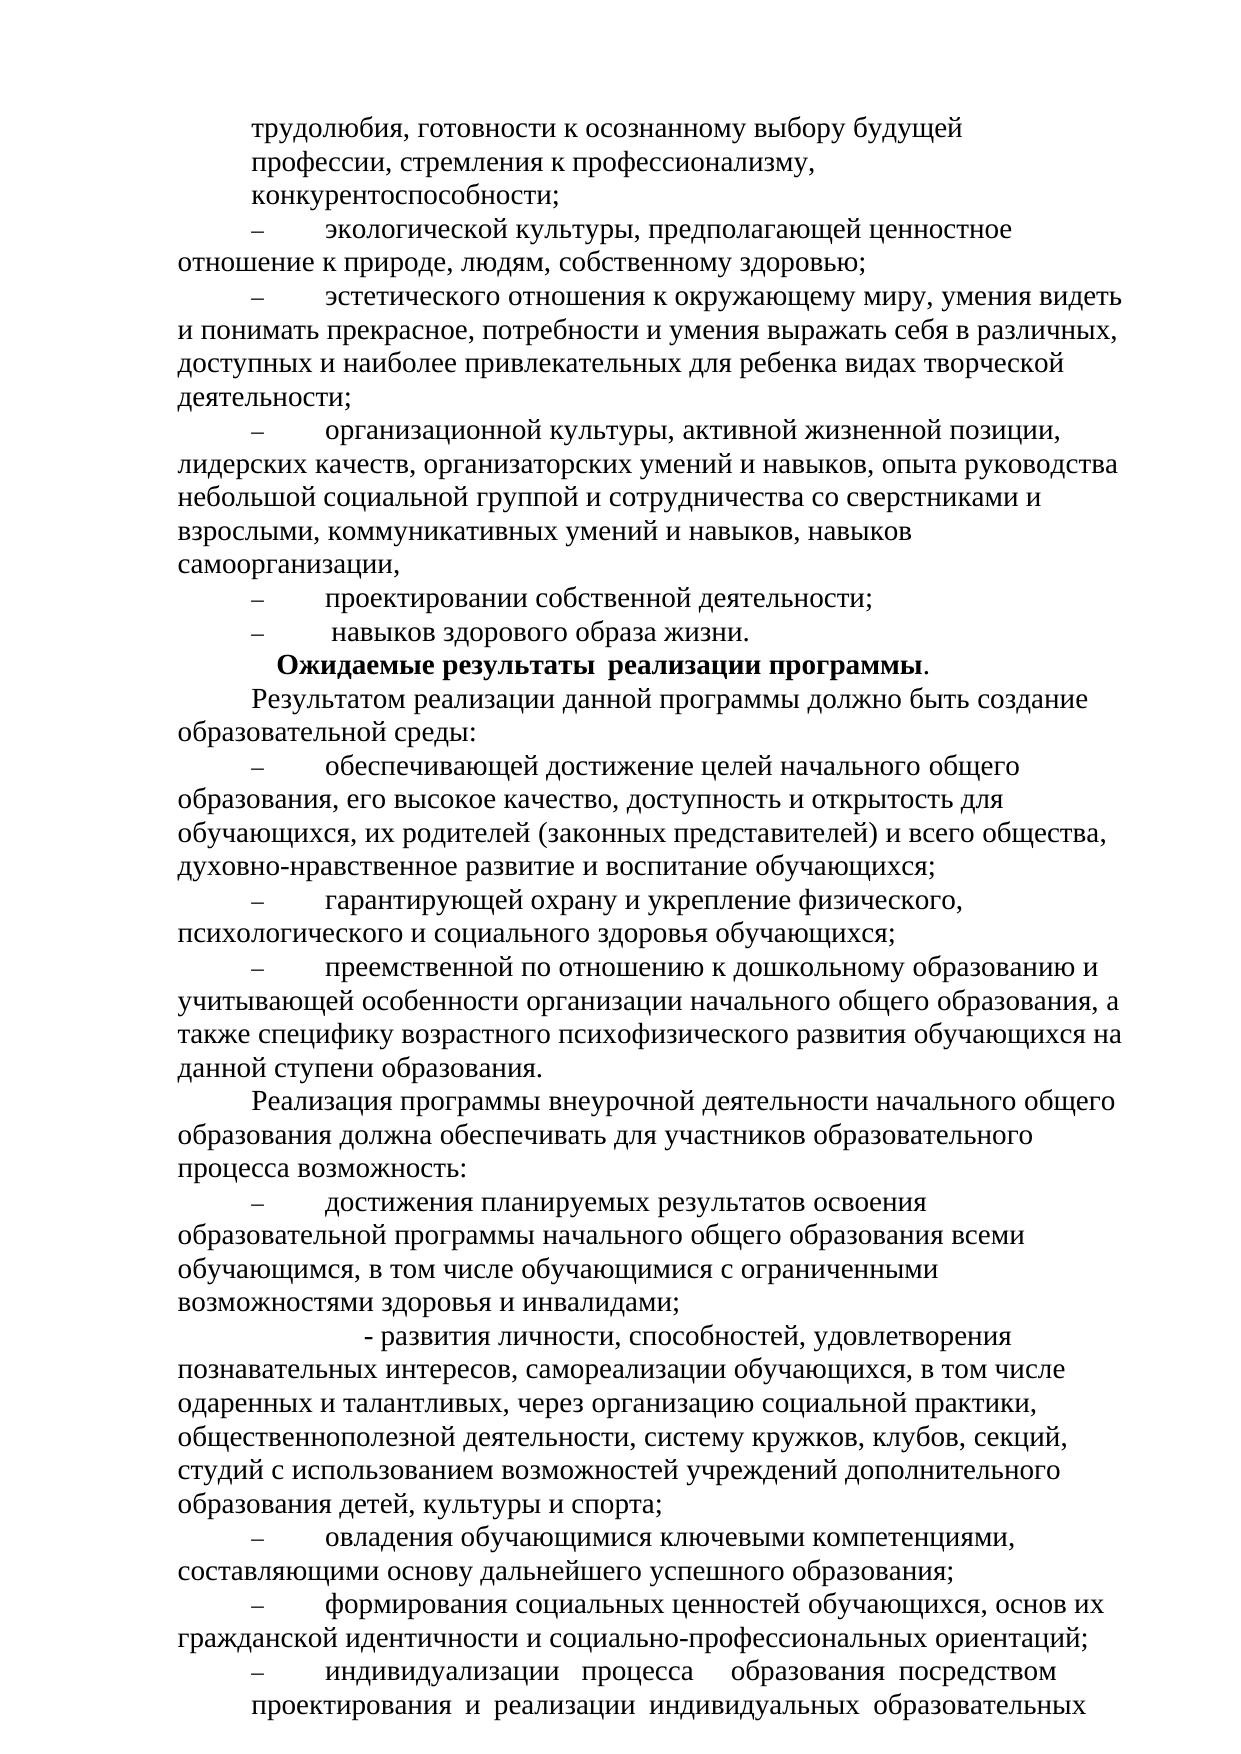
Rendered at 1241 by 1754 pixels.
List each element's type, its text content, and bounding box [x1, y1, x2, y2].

list эстетического отношения к окружающему миру, умения видеть и понимать прекрасное, потребности и умения выражать себя в различных, доступных и наиболее привлекательных для ребенка видах творческой деятельности; [177, 278, 1123, 412]
list навыков здорового образа жизни. [251, 614, 1134, 647]
text Результатом реализации данной программы должно быть создание образовательной среды: [177, 681, 1122, 748]
text - развития личности, способностей, удовлетворения познавательных интересов, самореализации обучающихся, в том числе одаренных и талантливых, через организацию социальной практики, общественнополезной деятельности, систему кружков, клубов, секций, студий с использованием возможностей учреждений дополнительного образования детей, культуры и спорта; [177, 1318, 1122, 1519]
list обеспечивающей достижение целей начального общего образования, его высокое качество, доступность и открытость для обучающихся, их родителей (законных представителей) и всего общества, духовно-нравственное развитие и воспитание обучающихся; [177, 748, 1122, 882]
text трудолюбия, готовности к осознанному выбору будущей профессии, стремления к профессионализму, конкурентоспособности; [251, 110, 984, 211]
list гарантирующей охрану и укрепление физического, психологического и социального здоровья обучающихся; [177, 882, 1123, 949]
list экологической культуры, предполагающей ценностное отношение к природе, людям, собственному здоровью; [177, 211, 1122, 278]
list преемственной по отношению к дошкольному образованию и учитывающей особенности организации начального общего образования, а также специфику возрастного психофизического развития обучающихся на данной ступени образования. [177, 949, 1123, 1083]
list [251, 1653, 1122, 1721]
list овладения обучающимися ключевыми компетенциями, составляющими основу дальнейшего успешного образования; [177, 1519, 1123, 1586]
subtitle Ожидаемые результаты реализации программы. [276, 647, 1134, 681]
list достижения планируемых результатов освоения образовательной программы начального общего образования всеми обучающимся, в том числе обучающимися с ограниченными возможностями здоровья и инвалидами; [177, 1184, 1123, 1318]
text Реализация программы внеурочной деятельности начального общего образования должна обеспечивать для участников образовательного процесса возможность: [177, 1083, 1122, 1184]
list формирования социальных ценностей обучающихся, основ их гражданской идентичности и социально-профессиональных ориентаций; [177, 1586, 1122, 1653]
list организационной культуры, активной жизненной позиции, лидерских качеств, организаторских умений и навыков, опыта руководства небольшой социальной группой и сотрудничества со сверстниками и взрослыми, коммуникативных умений и навыков, навыков самоорганизации, [177, 412, 1123, 580]
list проектировании собственной деятельности; [251, 580, 1134, 614]
